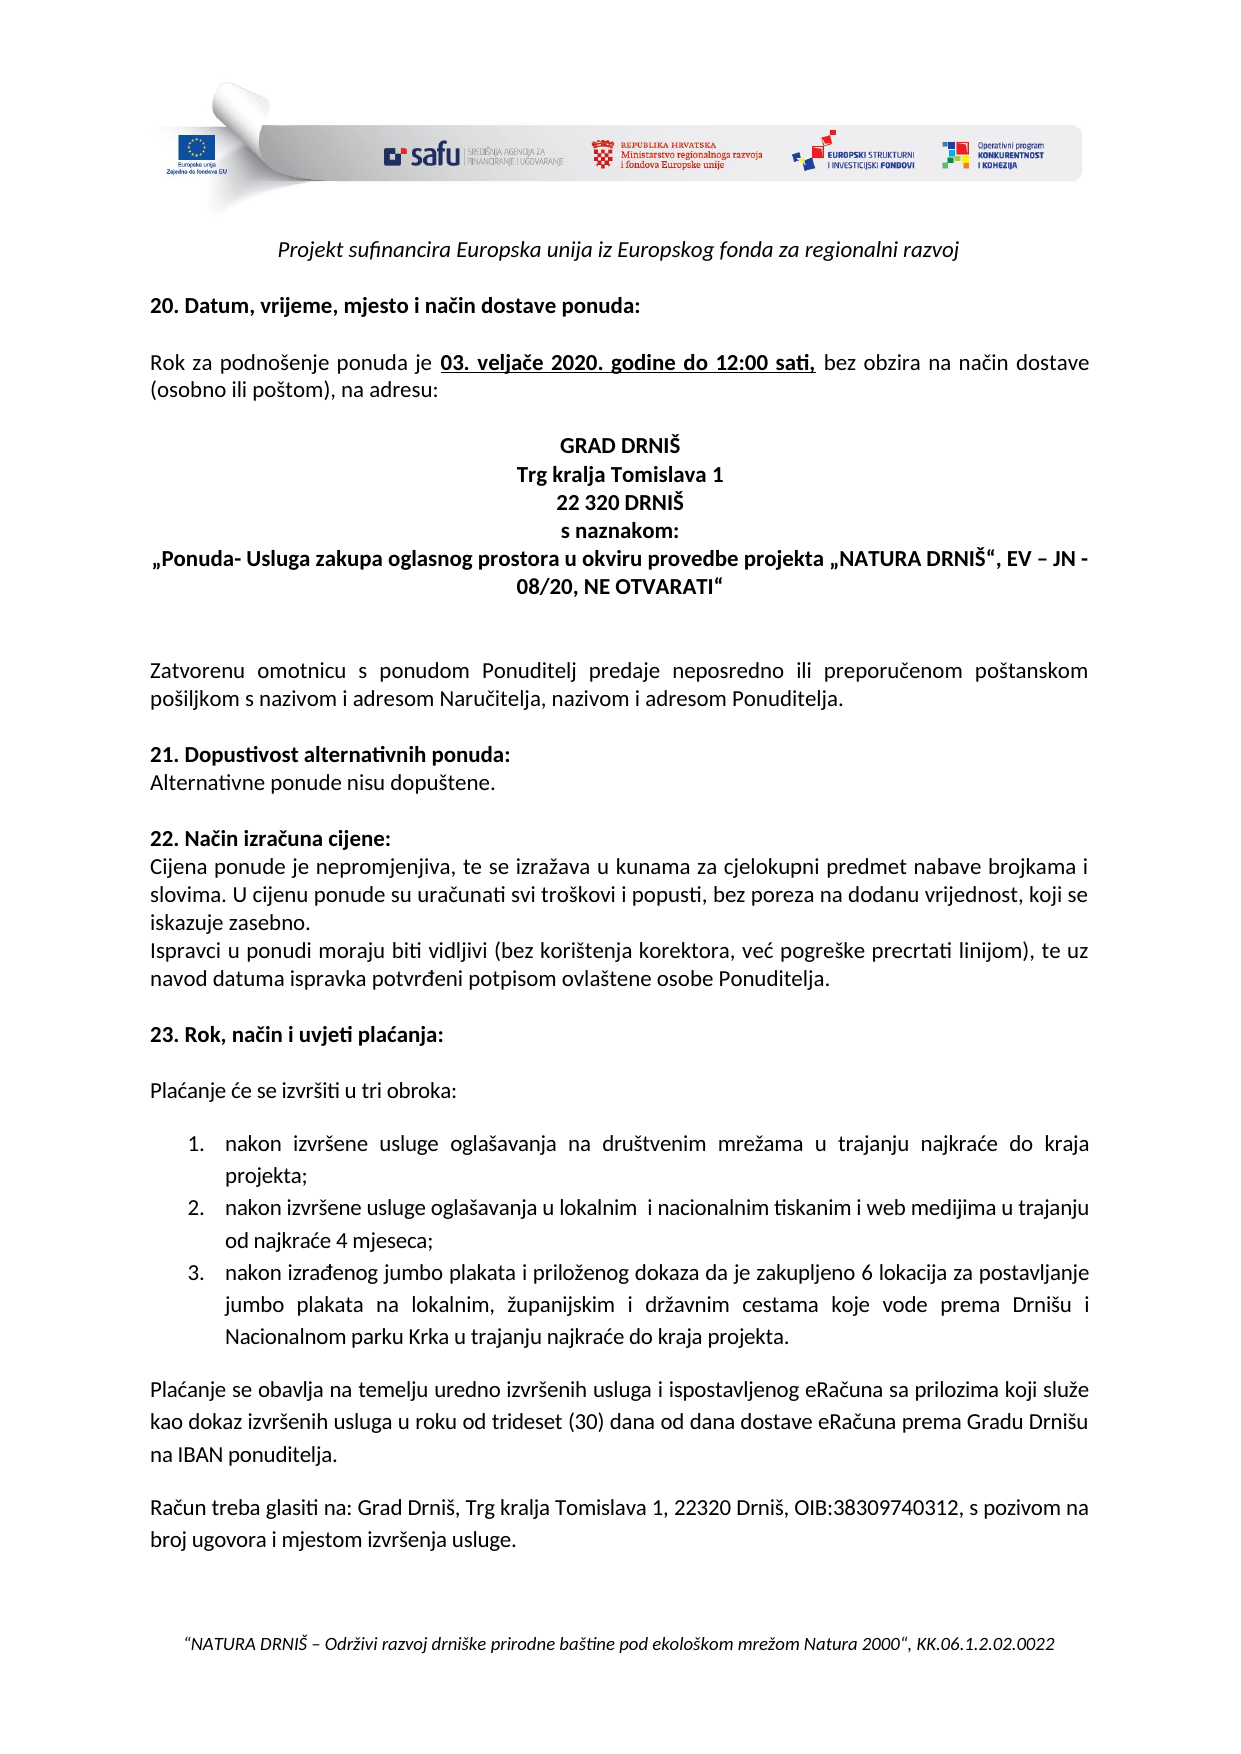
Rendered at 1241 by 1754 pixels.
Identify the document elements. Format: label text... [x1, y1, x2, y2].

text Plaćanje će se izvršiti u tri obroka: [150, 1076, 1090, 1104]
list nakon izvršene usluge oglašavanja na društvenim mrežama u trajanju najkraće do kraja projekta; [187, 1129, 1090, 1189]
text Trg kralja Tomislava 1 [150, 460, 1090, 488]
list nakon izrađenog jumbo plakata i priloženog dokaza da je zakupljeno 6 lokacija za postavljanje jumbo plakata na lokalnim, županijskim i državnim cestama koje vode prema Drnišu i Nacionalnom parku Krka u trajanju najkraće do kraja projekta. [187, 1258, 1090, 1350]
text s naznakom: [150, 516, 1090, 544]
list nakon izvršene usluge oglašavanja u lokalnim i nacionalnim tiskanim i web medijima u trajanju od najkraće 4 mjeseca; [187, 1193, 1090, 1254]
text Račun treba glasiti na: Grad Drniš, Trg kralja Tomislava 1, 22320 Drniš, OIB:38309740312, s pozivom na broj ugovora i mjestom izvršenja usluge. [150, 1493, 1090, 1553]
text 20. Datum, vrijeme, mjesto i način dostave ponuda: [150, 292, 1090, 319]
text 22. Način izračuna cijene: [150, 824, 1090, 852]
text Ispravci u ponudi moraju biti vidljivi (bez korištenja korektora, već pogreške precrtati linijom), te uz navod datuma ispravka potvrđeni potpisom ovlaštene osobe Ponuditelja. [150, 936, 1090, 992]
text Plaćanje se obavlja na temelju uredno izvršenih usluga i ispostavljenog eRačuna sa prilozima koji služe kao dokaz izvršenih usluga u roku od trideset (30) dana od dana dostave eRačuna prema Gradu Drnišu na IBAN ponuditelja. [150, 1375, 1090, 1468]
picture [150, 73, 1091, 236]
text Alternativne ponude nisu dopuštene. [150, 768, 1090, 796]
text 23. Rok, način i uvjeti plaćanja: [150, 1020, 1090, 1048]
text Zatvorenu omotnicu s ponudom Ponuditelj predaje neposredno ili preporučenom poštanskom pošiljkom s nazivom i adresom Naručitelja, nazivom i adresom Ponuditelja. [150, 656, 1090, 712]
text 22 320 DRNIŠ [150, 488, 1090, 516]
text Rok za podnošenje ponuda je 03. veljače 2020. godine do 12:00 sati, bez obzira na način dostave (osobno ili poštom), na adresu: [150, 348, 1090, 404]
text „Ponuda- Usluga zakupa oglasnog prostora u okviru provedbe projekta „NATURA DRNIŠ“, EV – JN - 08/20, NE OTVARATI“ [150, 544, 1090, 600]
text 21. Dopustivost alternativnih ponuda: [150, 740, 1090, 768]
text GRAD DRNIŠ [150, 432, 1090, 460]
text Cijena ponude je nepromjenjiva, te se izražava u kunama za cjelokupni predmet nabave brojkama i slovima. U cijenu ponude su uračunati svi troškovi i popusti, bez poreza na dodanu vrijednost, koji se iskazuje zasebno. [150, 852, 1090, 936]
